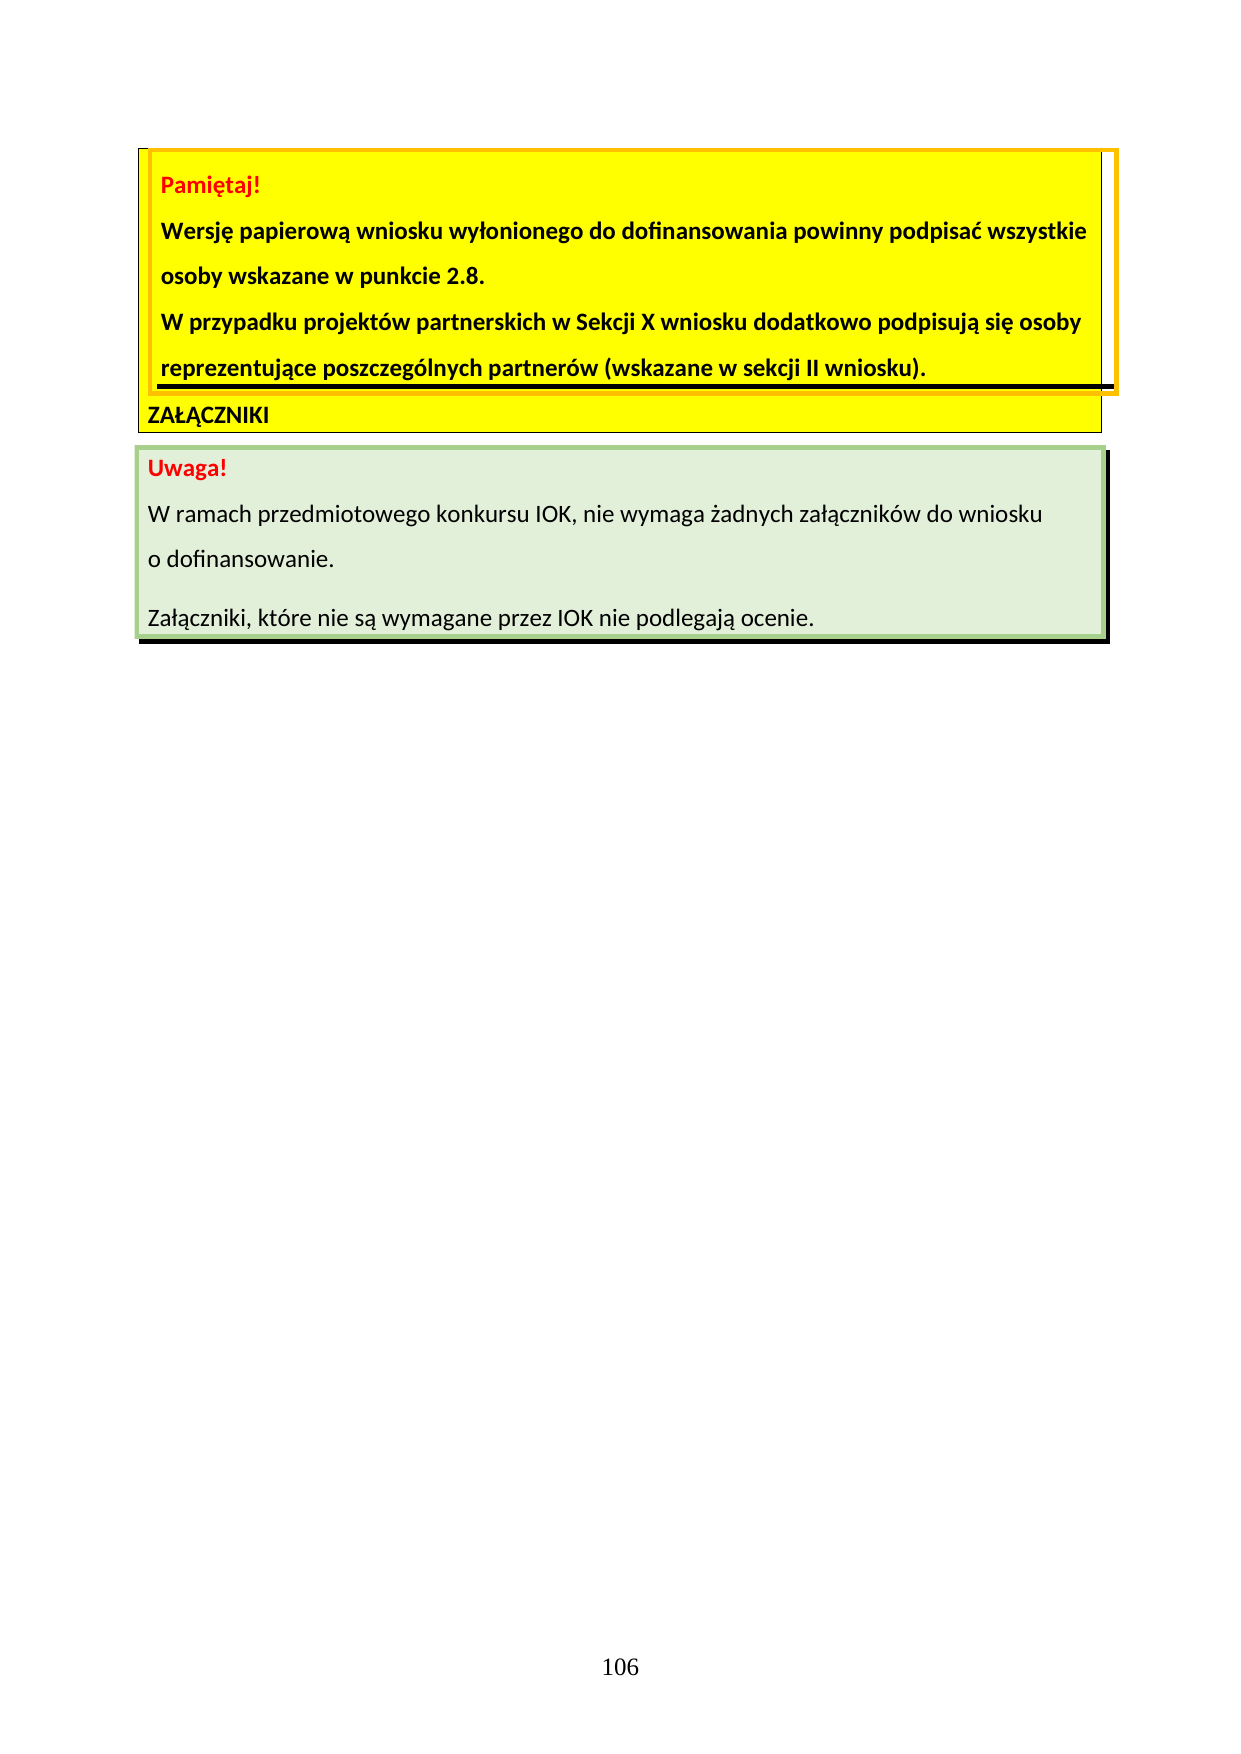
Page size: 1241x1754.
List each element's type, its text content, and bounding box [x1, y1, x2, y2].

text ZAŁĄCZNIKI [139, 149, 1101, 432]
text W ramach przedmiotowego konkursu IOK, nie wymaga żadnych załączników do wniosku o dofinansowanie. [139, 491, 1101, 574]
text Uwaga! [139, 450, 1101, 483]
text W przypadku projektów partnerskich w Sekcji X wniosku dodatkowo podpisują się osoby reprezentujące poszczególnych partnerów (wskazane w sekcji II wniosku). [152, 304, 1114, 384]
text Wersję papierową wniosku wyłonionego do dofinansowania powinny podpisać wszystkie osoby wskazane w punkcie 2.8. [152, 213, 1114, 291]
text Załączniki, które nie są wymagane przez IOK nie podlegają ocenie. [139, 595, 1101, 634]
text Pamiętaj! [152, 167, 1114, 199]
